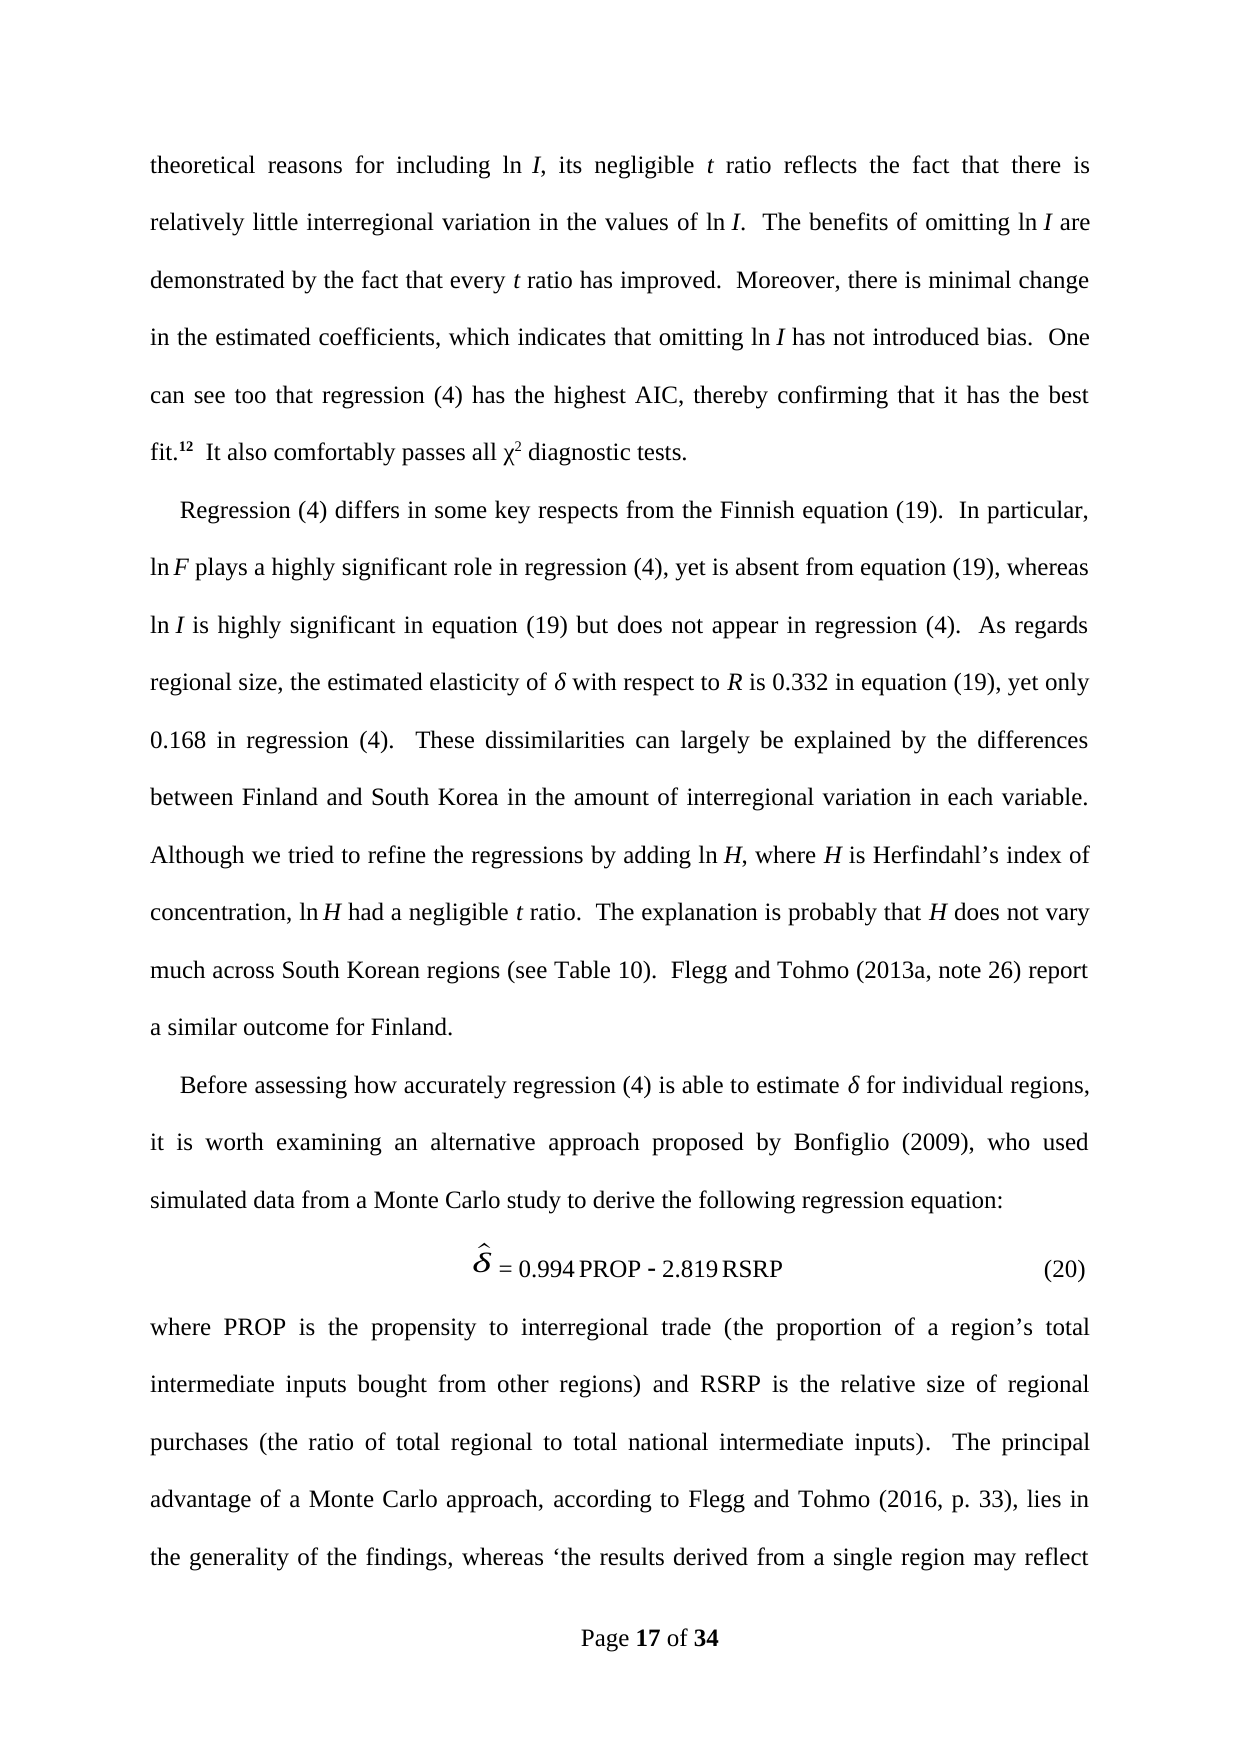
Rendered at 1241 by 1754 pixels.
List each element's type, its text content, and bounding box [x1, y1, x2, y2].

text = 0.994 PROP 2.819 RSRP (20) [150, 1242, 1090, 1283]
text Before assessing how accurately regression (4) is able to estimate δ for individual regions, it is worth examining an alternative approach proposed by Bonfiglio (2009), who used simulated data from a Monte Carlo study to derive the following regression equation: [150, 1070, 1090, 1214]
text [150, 1312, 1090, 1571]
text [150, 150, 1090, 466]
text Regression (4) differs in some key respects from the Finnish equation (19). In particular, ln F plays a highly significant role in regression (4), yet is absent from equation (19), whereas ln I is highly significant in equation (19) but does not appear in regression (4). As regards regional size, the estimated elasticity of δ with respect to R is 0.332 in equation (19), yet only 0.168 in regression (4). These dissimilarities can largely be explained by the differences between Finland and South Korea in the amount of interregional variation in each variable. Although we tried to refine the regressions by adding ln H, where H is Herfindahl’s index of concentration, ln H had a negligible t ratio. The explanation is probably that H does not vary much across South Korean regions (see Table 10). Flegg and Tohmo (2013a, note 26) report a similar outcome for Finland. [150, 495, 1090, 1041]
